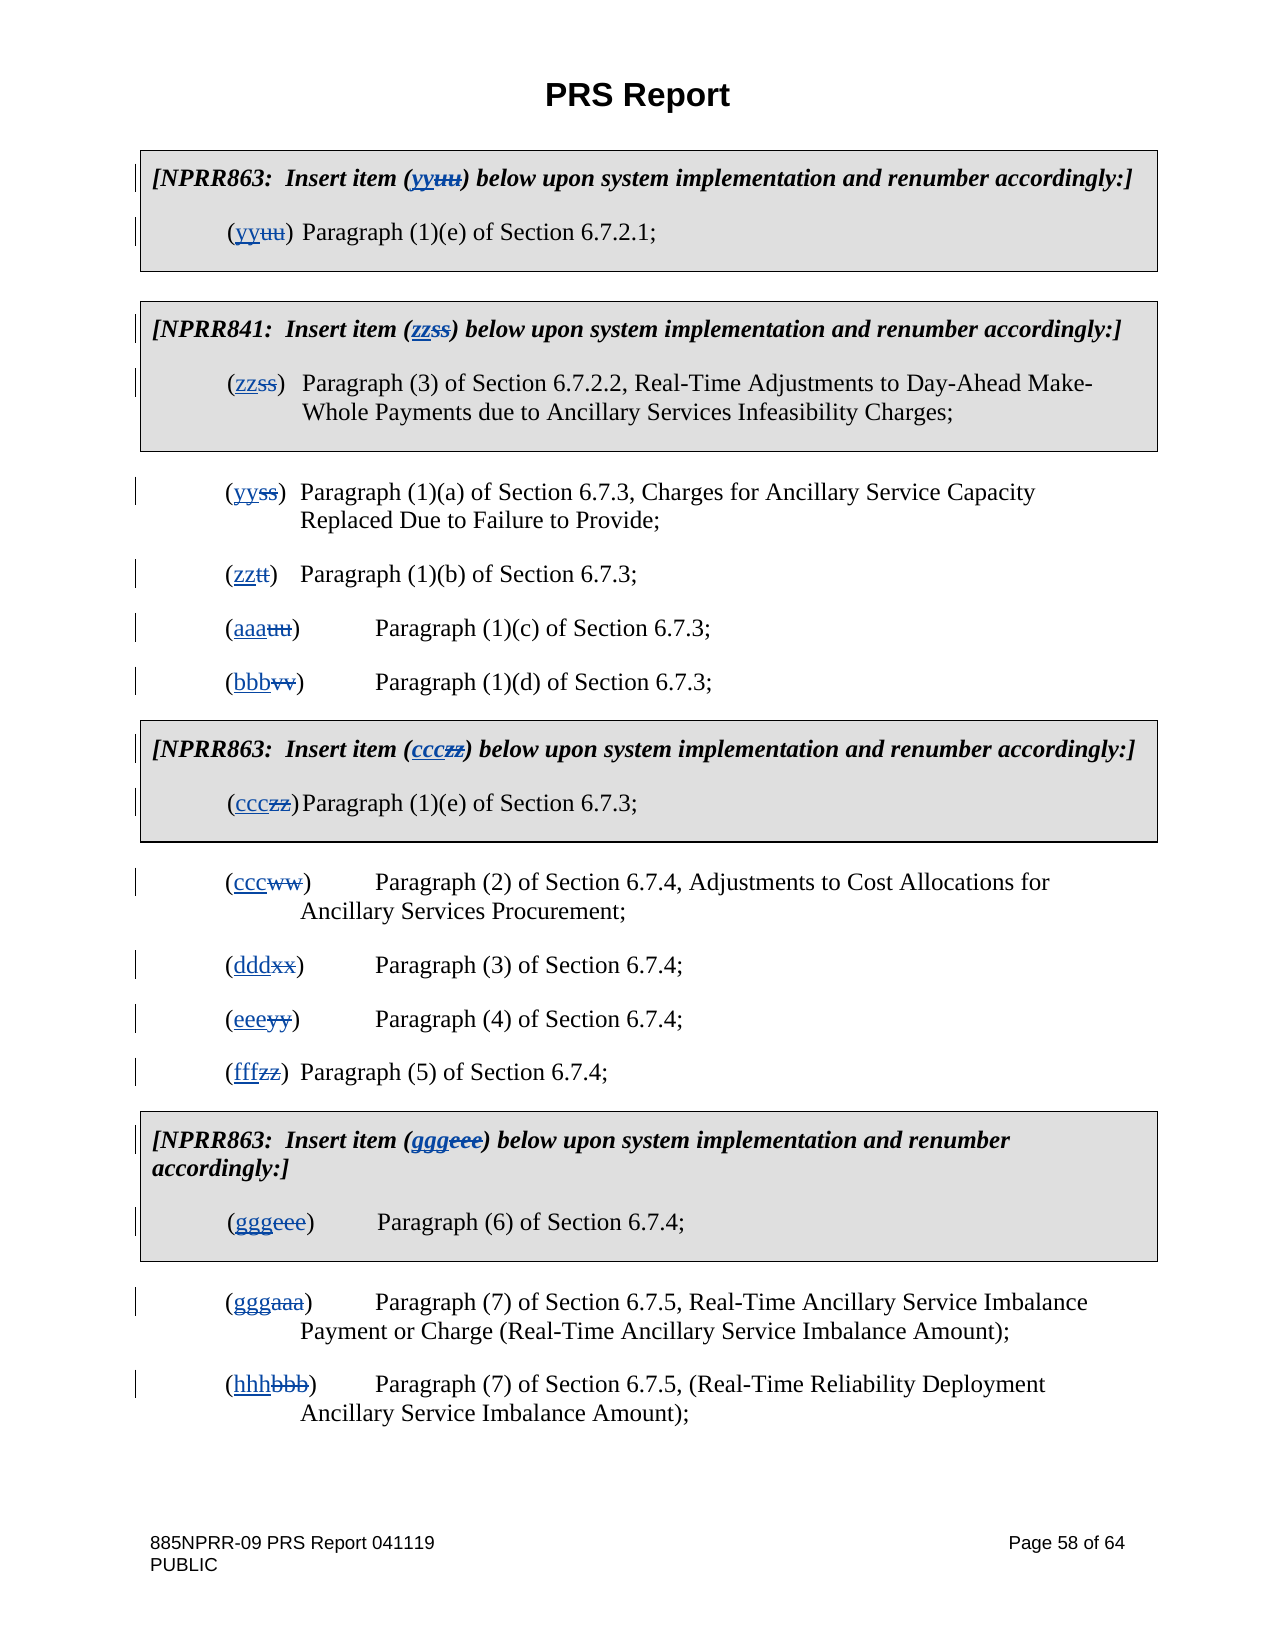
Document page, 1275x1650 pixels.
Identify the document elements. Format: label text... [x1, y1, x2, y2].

text () Paragraph (1)(d) of Section 6.7.3; [225, 667, 1125, 695]
text () Paragraph (5) of Section 6.7.4; [225, 1057, 1125, 1086]
table_header [NPRR841: Insert item () below upon system implementation and renumber accordingly:] () Paragraph (3) of Section 6.7.2.2, Real-Time Adjustments to Day-Ahead Make-Whole Payments due to Ancillary Services Infeasibility Charges; [141, 302, 1157, 451]
text () Paragraph (7) of Section 6.7.5, Real-Time Ancillary Service Imbalance Payment or Charge (Real-Time Ancillary Service Imbalance Amount); [225, 1287, 1125, 1344]
text () Paragraph (4) of Section 6.7.4; [225, 1004, 1125, 1032]
text () Paragraph (1)(b) of Section 6.7.3; [225, 559, 1125, 588]
table_header [NPRR863: Insert item () below upon system implementation and renumber accordingly:] () Paragraph (1)(e) of Section 6.7.2.1; [141, 151, 1157, 271]
text () Paragraph (2) of Section 6.7.4, Adjustments to Cost Allocations for Ancillary Services Procurement; [225, 867, 1125, 925]
table_header [NPRR863: Insert item () below upon system implementation and renumber accordingly:] () Paragraph (1)(e) of Section 6.7.3; [141, 721, 1157, 841]
table_header [NPRR863: Insert item () below upon system implementation and renumber accordingly:] () Paragraph (6) of Section 6.7.4; [141, 1112, 1157, 1261]
text () Paragraph (1)(a) of Section 6.7.3, Charges for Ancillary Service Capacity Replaced Due to Failure to Provide; [225, 477, 1125, 534]
text () Paragraph (3) of Section 6.7.4; [225, 950, 1125, 979]
text () Paragraph (1)(c) of Section 6.7.3; [225, 613, 1125, 642]
text () Paragraph (7) of Section 6.7.5, (Real-Time Reliability Deployment Ancillary Service Imbalance Amount); [225, 1369, 1125, 1427]
